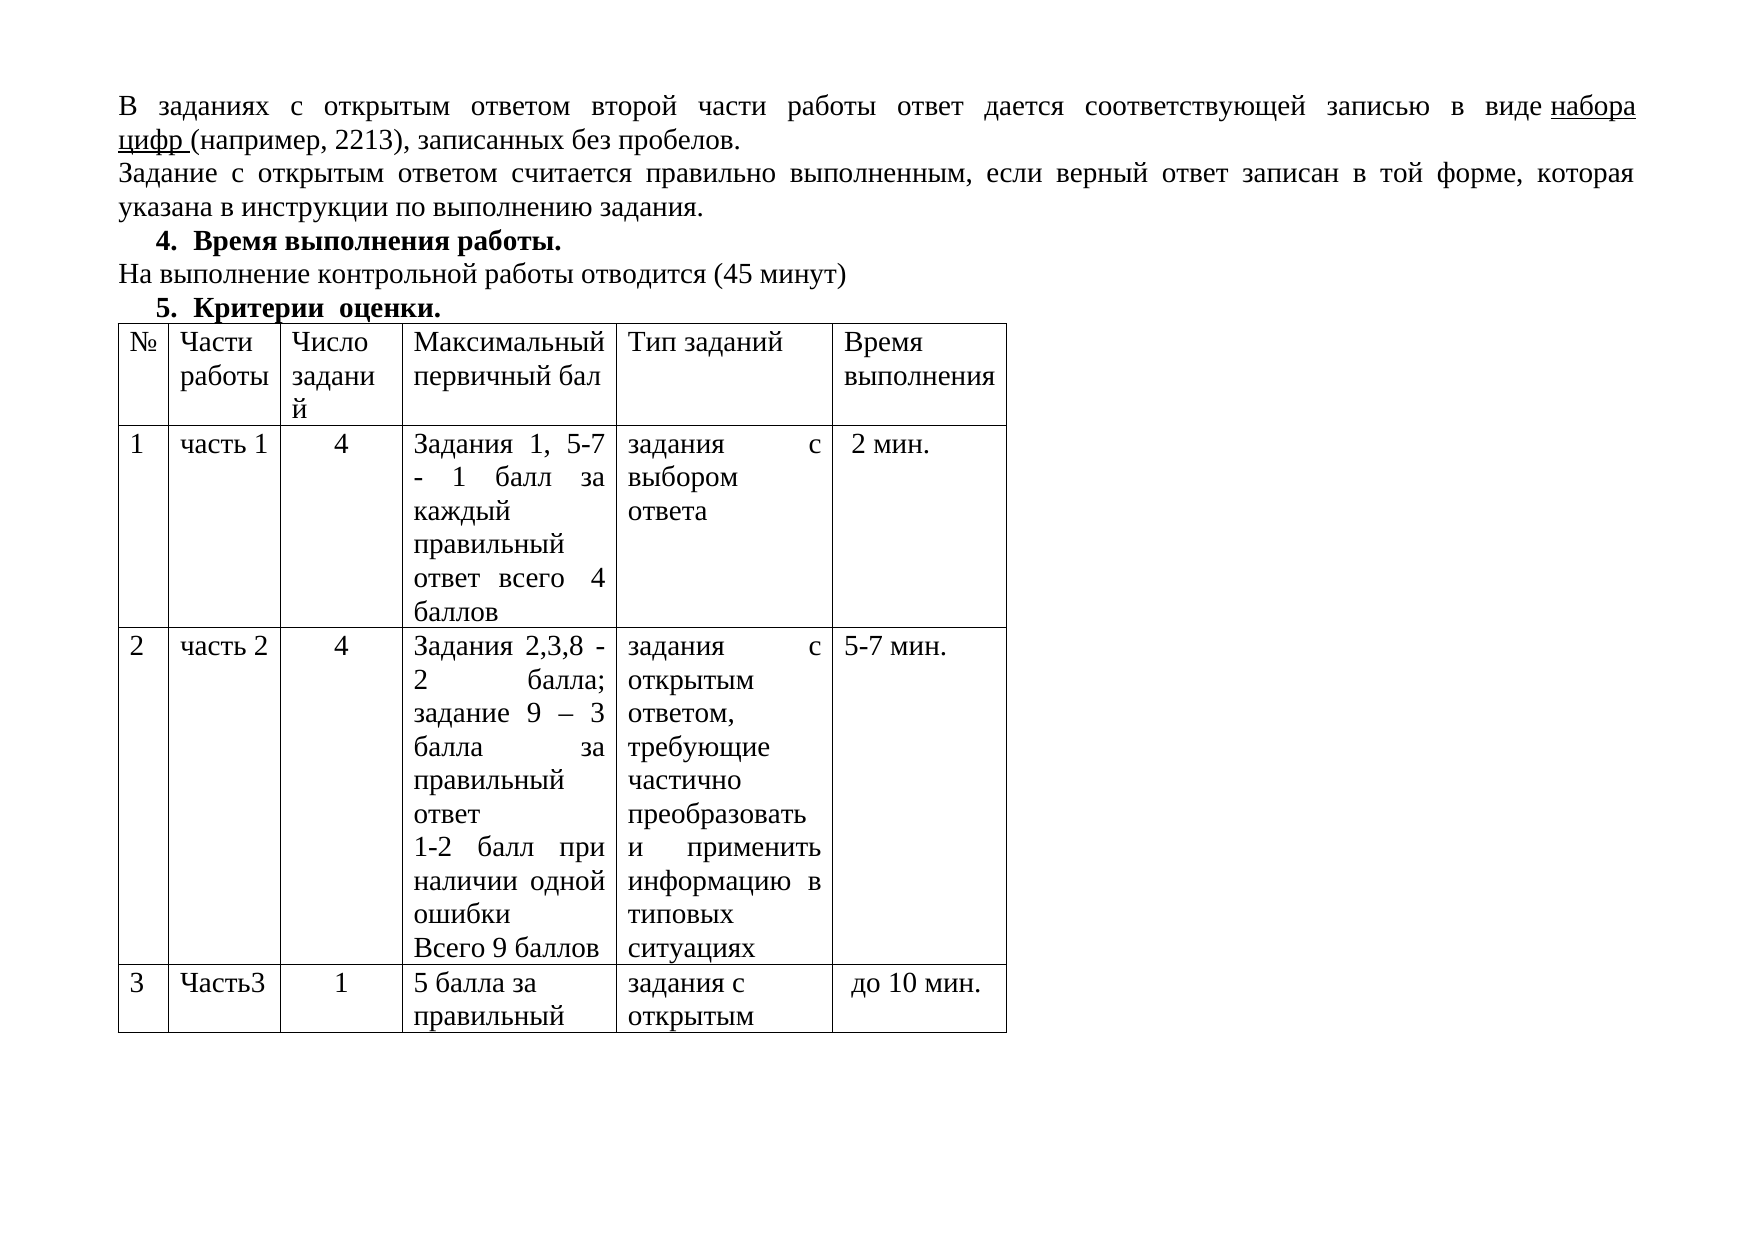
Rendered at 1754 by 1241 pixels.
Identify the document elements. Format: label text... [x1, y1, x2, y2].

table_cell 1 [281, 965, 402, 1032]
table_cell 2 [119, 628, 168, 964]
table_cell Часть3 [169, 965, 280, 1032]
table_cell часть 1 [169, 426, 280, 627]
table_cell 2 мин. [833, 426, 1006, 627]
table_cell 4 [281, 628, 402, 964]
list Критерии оценки. [156, 290, 1636, 323]
table_cell Задания 1, 5-7 - 1 балл за каждый правильный ответ всего 4 баллов [403, 426, 616, 627]
table_cell 3 [119, 965, 168, 1032]
table_header Число заданий [281, 324, 402, 425]
table_header № [119, 324, 168, 425]
table_header Части работы [169, 324, 280, 425]
text Задание с открытым ответом считается правильно выполненным, если верный ответ записан в той форме, которая указана в инструкции по выполнению задания. [118, 156, 1636, 223]
table_cell задания с открытым ответом, требующие частично преобразовать и применить информацию в типовых ситуациях [617, 628, 832, 964]
text В заданиях с открытым ответом второй части работы ответ дается соответствующей записью в виде набора цифр (например, 2213), записанных без пробелов. [118, 88, 1636, 156]
table_cell 4 [281, 426, 402, 627]
table_cell 1 [119, 426, 168, 627]
table_cell до 10 мин. [833, 965, 1006, 1032]
list Время выполнения работы. [156, 223, 1636, 256]
table_cell Задания 2,3,8 - 2 балла; задание 9 – 3 балла за правильный ответ 1-2 балл при наличии одной ошибки Всего 9 баллов [403, 628, 616, 964]
table_cell задания с выбором ответа [617, 426, 832, 627]
table_cell часть 2 [169, 628, 280, 964]
table_header Время выполнения [833, 324, 1006, 425]
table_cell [617, 965, 832, 1032]
table_header Максимальный первичный бал [403, 324, 616, 425]
table_cell 5-7 мин. [833, 628, 1006, 964]
text На выполнение контрольной работы отводится (45 минут) [118, 256, 1636, 290]
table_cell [403, 965, 616, 1032]
table_header Тип заданий [617, 324, 832, 425]
